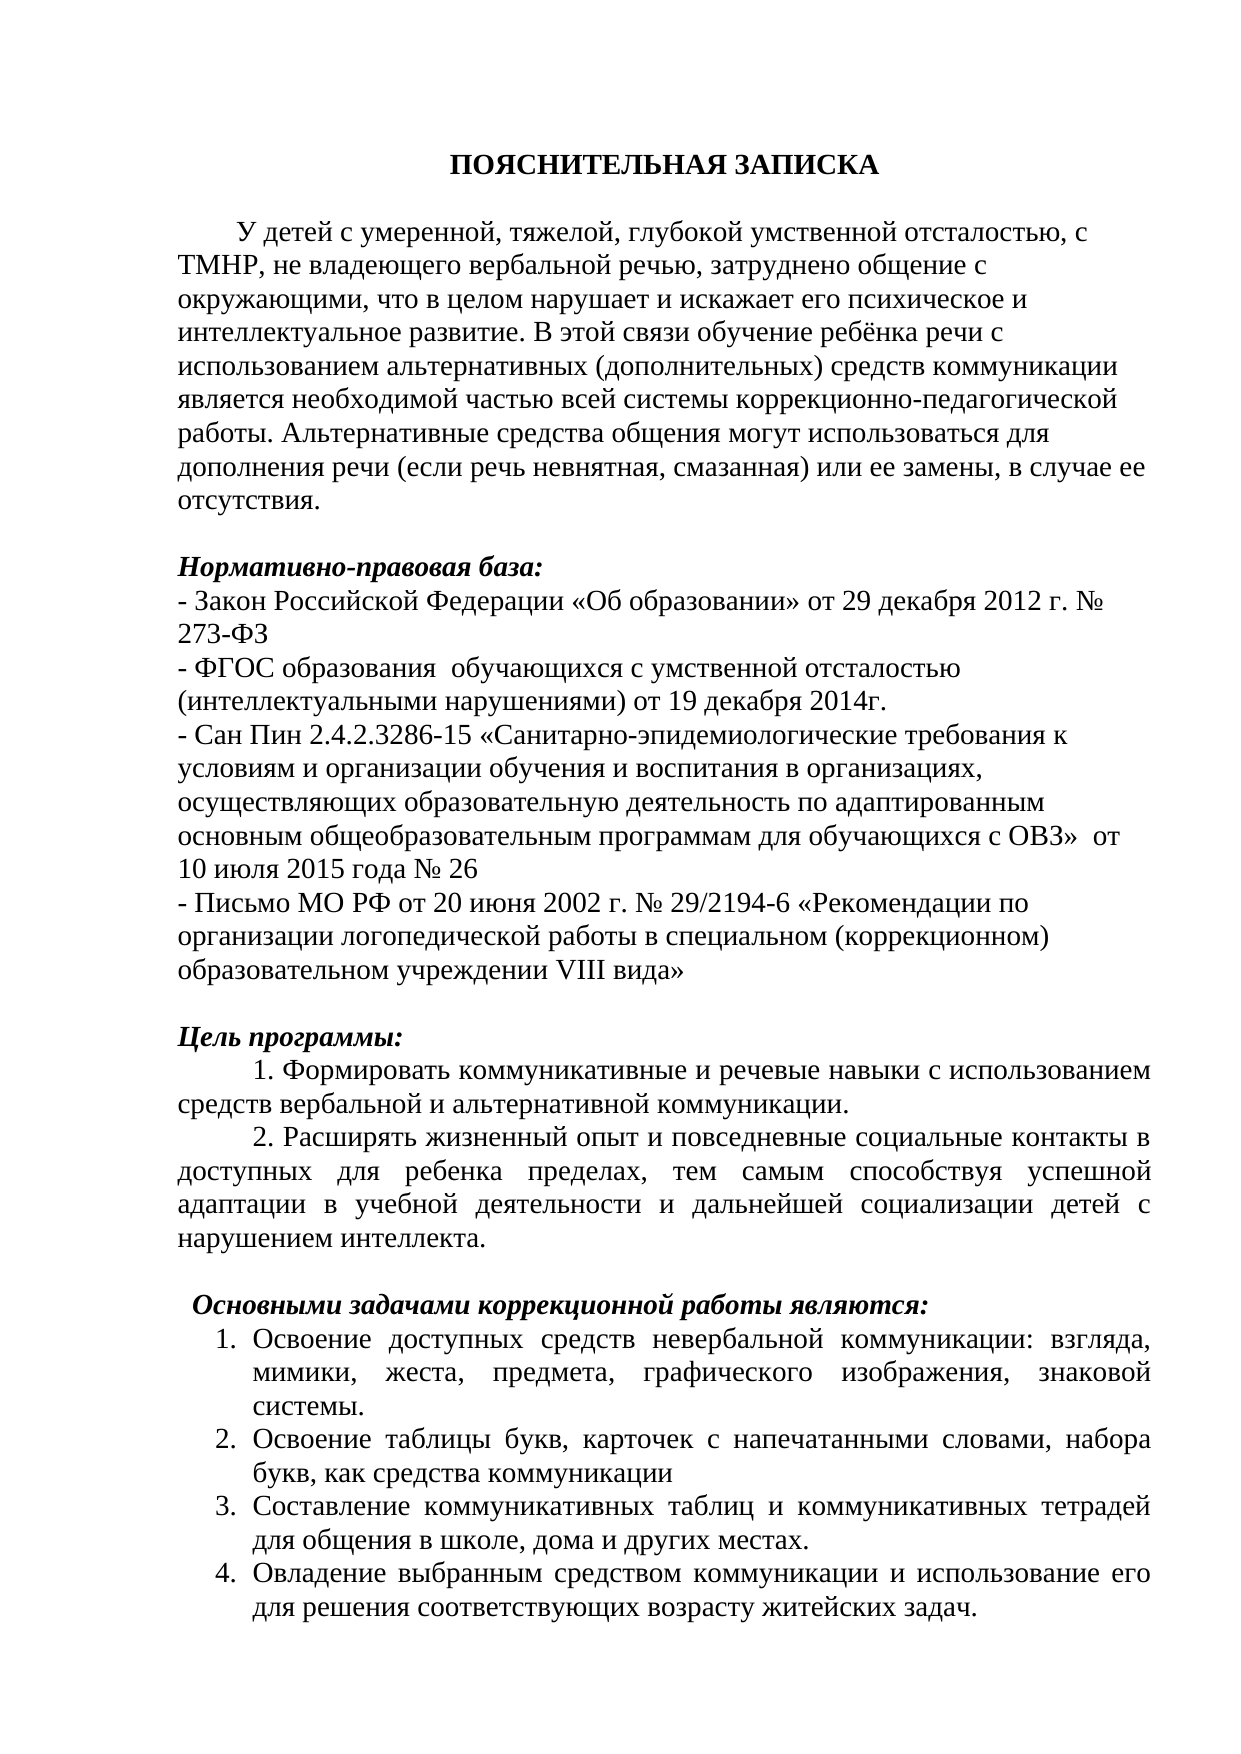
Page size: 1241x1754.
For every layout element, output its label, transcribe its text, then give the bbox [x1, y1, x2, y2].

text - Закон Российской Федерации «Об образовании» от 29 декабря 2012 г. № 273-ФЗ [177, 583, 1152, 650]
text - Письмо МО РФ от 20 июня 2002 г. № 29/2194-6 «Рекомендации по организации логопедической работы в специальном (коррекционном) образовательном учреждении VIII вида» [177, 885, 1152, 985]
text Цель программы: [177, 1019, 1152, 1052]
text У детей с умеренной, тяжелой, глубокой умственной отсталостью, с ТМНР, не владеющего вербальной речью, затруднено общение с окружающими, что в целом нарушает и искажает его психическое и интеллектуальное развитие. В этой связи обучение ребёнка речи с использованием альтернативных (дополнительных) средств коммуникации является необходимой частью всей системы коррекционно-педагогической работы. Альтернативные средства общения могут использоваться для дополнения речи (если речь невнятная, смазанная) или ее замены, в случае ее отсутствия. [177, 214, 1152, 516]
text - Сан Пин 2.4.2.3286-15 «Санитарно-эпидемиологические требования к условиям и организации обучения и воспитания в организациях, осуществляющих образовательную деятельность по адаптированным основным общеобразовательным программам для обучающихся с ОВЗ» от 10 июля 2015 года № 26 [177, 717, 1152, 885]
text 1. Формировать коммуникативные и речевые навыки с использованием средств вербальной и альтернативной коммуникации. [177, 1052, 1152, 1119]
list Составление коммуникативных таблиц и коммуникативных тетрадей для общения в школе, дома и других местах. [215, 1488, 1152, 1556]
list Освоение доступных средств невербальной коммуникации: взгляда, мимики, жеста, предмета, графического изображения, знаковой системы. [215, 1321, 1152, 1421]
text 2. Расширять жизненный опыт и повседневные социальные контакты в доступных для ребенка пределах, тем самым способствуя успешной адаптации в учебной деятельности и дальнейшей социализации детей с нарушением интеллекта. [177, 1119, 1152, 1254]
list Овладение выбранным средством коммуникации и использование его для решения соответствующих возрасту житейских задач. [215, 1556, 1152, 1623]
text Нормативно-правовая база: [177, 549, 1152, 583]
text - ФГОС образования обучающихся с умственной отсталостью (интеллектуальными нарушениями) от 19 декабря 2014г. [177, 650, 1152, 717]
list Освоение таблицы букв, карточек с напечатанными словами, набора букв, как средства коммуникации [215, 1421, 1152, 1488]
text ПОЯСНИТЕЛЬНАЯ ЗАПИСКА [177, 147, 1152, 180]
text Основными задачами коррекционной работы являются: [177, 1287, 1152, 1321]
